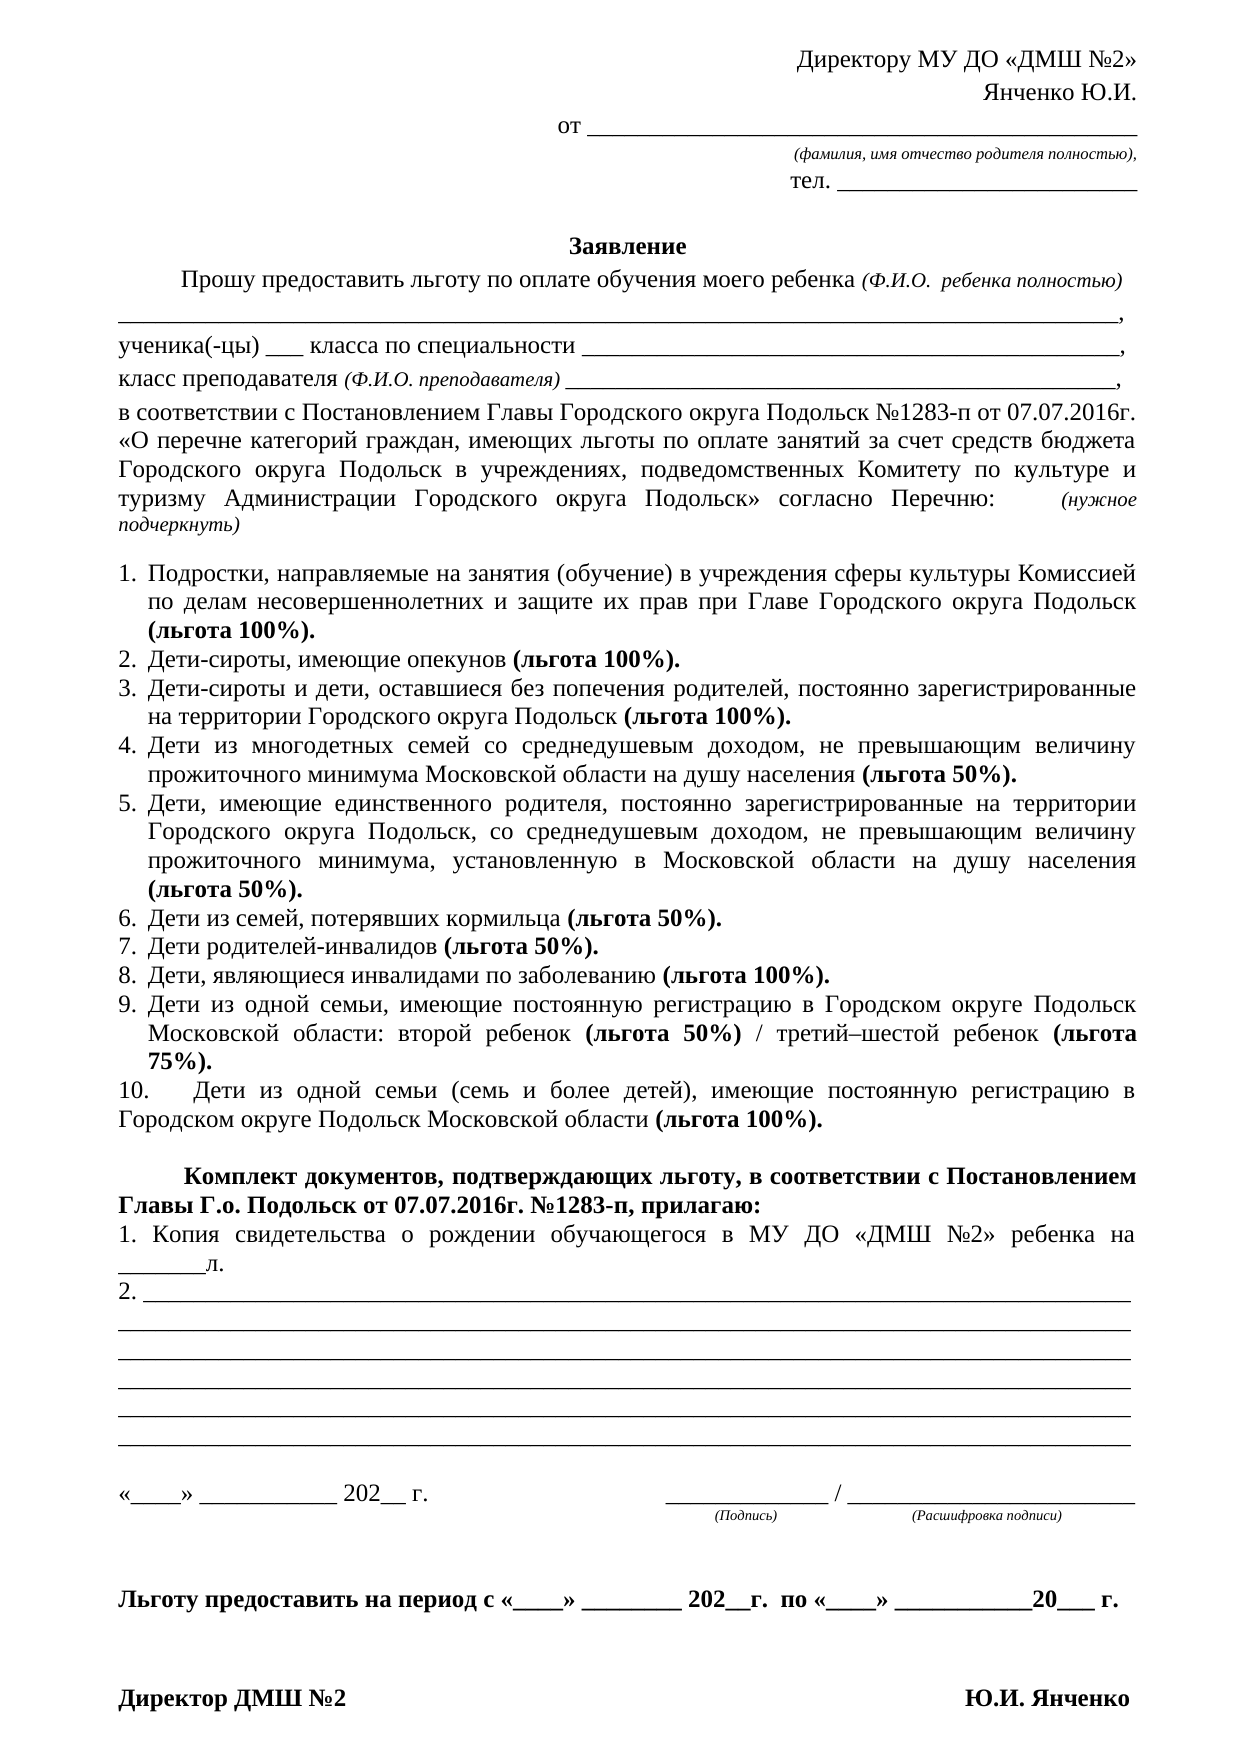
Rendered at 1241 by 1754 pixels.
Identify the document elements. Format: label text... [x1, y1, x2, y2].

text Янченко Ю.И. [118, 77, 1137, 106]
text ученика(-цы) ___ класса по специальности ___________________________________________, [118, 331, 1137, 359]
list Дети-сироты и дети, оставшиеся без попечения родителей, постоянно зарегистрированные на территории Городского округа Подольск (льгота 100%). [118, 673, 1137, 730]
text «____» ___________ 202__ г. _____________ / _______________________ [118, 1478, 1137, 1506]
text Заявление [118, 231, 1137, 260]
text от ____________________________________________ [118, 110, 1137, 139]
text класс преподавателя (Ф.И.О. преподавателя) ____________________________________________, [118, 363, 1137, 392]
list Дети родителей-инвалидов (льгота 50%). [118, 931, 1137, 960]
list Дети из семей, потерявших кормильца (льгота 50%). [118, 903, 1137, 931]
text в соответствии с Постановлением Главы Городского округа Подольск №1283-п от 07.07.2016г. «О перечне категорий граждан, имеющих льготы по оплате занятий за счет средств бюджета Городского округа Подольск в учреждениях, подведомственных Комитету по культуре и туризму Администрации Городского округа Подольск» согласно Перечню: (нужное подчеркнуть) [118, 397, 1137, 536]
text (Подпись) (Расшифровка подписи) [118, 1506, 1137, 1523]
text 1. Копия свидетельства о рождении обучающегося в МУ ДО «ДМШ №2» ребенка на _______л. [118, 1219, 1137, 1276]
list Дети из многодетных семей со среднедушевым доходом, не превышающим величину прожиточного минимума Московской области на душу населения (льгота 50%). [118, 730, 1137, 788]
text (фамилия, имя отчество родителя полностью), [118, 143, 1137, 163]
text тел. ________________________ [118, 165, 1137, 194]
list Дети, имеющие единственного родителя, постоянно зарегистрированные на территории Городского округа Подольск, со среднедушевым доходом, не превышающим величину прожиточного минимума, установленную в Московской области на душу населения (льгота 50%). [118, 788, 1137, 903]
text ________________________________________________________________________________, [118, 297, 1137, 326]
list Подростки, направляемые на занятия (обучение) в учреждения сферы культуры Комиссией по делам несовершеннолетних и защите их прав при Главе Городского округа Подольск (льгота 100%). [118, 558, 1137, 644]
text _____________________________________________________________________________________________________________________________________________________________________________________________________________________________________________________________________________________________________________________________________________________________________________________________________________________ [118, 1305, 1137, 1449]
list Дети, являющиеся инвалидами по заболеванию (льгота 100%). [118, 960, 1137, 989]
text Директор ДМШ №2 Ю.И. Янченко [118, 1683, 1137, 1712]
text Комплект документов, подтверждающих льготу, в соответствии с Постановлением Главы Г.о. Подольск от 07.07.2016г. №1283-п, прилагаю: [118, 1161, 1137, 1219]
list Дети из одной семьи, имеющие постоянную регистрацию в Городском округе Подольск Московской области: второй ребенок (льгота 50%) / третий–шестой ребенок (льгота 75%). [118, 989, 1137, 1075]
list Дети из одной семьи (семь и более детей), имеющие постоянную регистрацию в Городском округе Подольск Московской области (льгота 100%). [118, 1075, 1137, 1133]
list Дети-сироты, имеющие опекунов (льгота 100%). [118, 644, 1137, 673]
text Льготу предоставить на период с «____» ________ 202__г. по «____» ___________20___ г. [118, 1584, 1137, 1613]
text Директору МУ ДО «ДМШ №2» [118, 44, 1137, 73]
text Прошу предоставить льготу по оплате обучения моего ребенка (Ф.И.О. ребенка полностью) [118, 264, 1137, 293]
text 2. _______________________________________________________________________________ [118, 1276, 1137, 1305]
